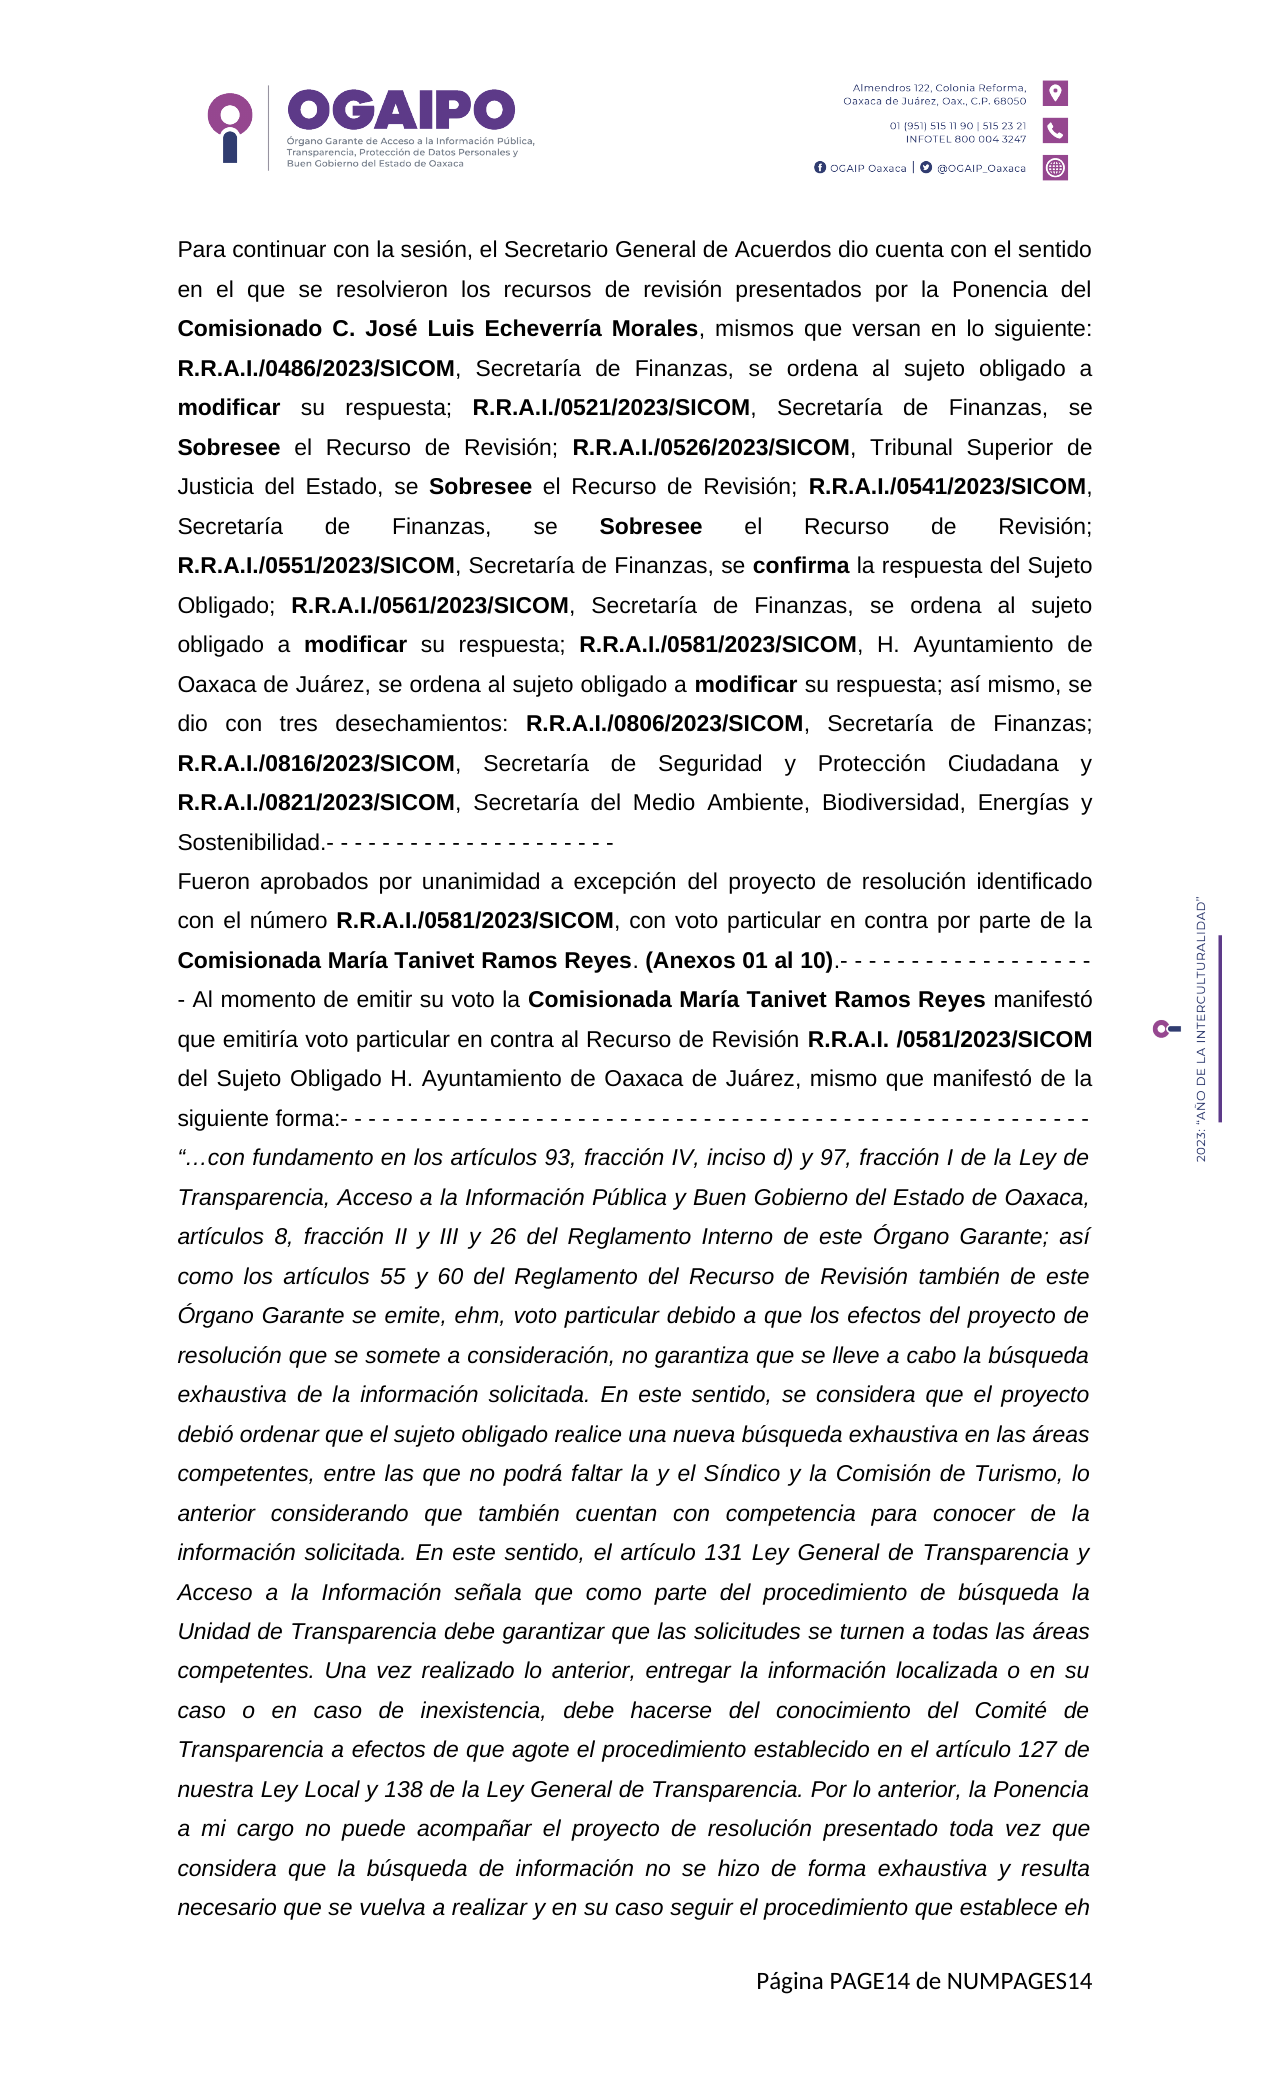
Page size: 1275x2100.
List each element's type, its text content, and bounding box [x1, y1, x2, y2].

picture [1076, 404, 1275, 1638]
picture [131, 44, 1144, 213]
text Para continuar con la sesión, el Secretario General de Acuerdos dio cuenta con el sentido en el que se resolvieron los recursos de revisión presentados por la Ponencia del Comisionado C. José Luis Echeverría Morales, mismos que versan en lo siguiente: R.R.A.I./0486/2023/SICOM, Secretaría de Finanzas, se ordena al sujeto obligado a modificar su respuesta; R.R.A.I./0521/2023/SICOM, Secretaría de Finanzas, se Sobresee el Recurso de Revisión; R.R.A.I./0526/2023/SICOM, Tribunal Superior de Justicia del Estado, se Sobresee el Recurso de Revisión; R.R.A.I./0541/2023/SICOM, Secretaría de Finanzas, se Sobresee el Recurso de Revisión; R.R.A.I./0551/2023/SICOM, Secretaría de Finanzas, se confirma la respuesta del Sujeto Obligado; R.R.A.I./0561/2023/SICOM, Secretaría de Finanzas, se ordena al sujeto obligado a modificar su respuesta; R.R.A.I./0581/2023/SICOM, H. Ayuntamiento de Oaxaca de Juárez, se ordena al sujeto obligado a modificar su respuesta; así mismo, se dio con tres desechamientos: R.R.A.I./0806/2023/SICOM, Secretaría de Finanzas; R.R.A.I./0816/2023/SICOM, Secretaría de Seguridad y Protección Ciudadana y R.R.A.I./0821/2023/SICOM, Secretaría del Medio Ambiente, Biodiversidad, Energías y Sostenibilidad.- - - - - - - - - - - - - - - - - - - - - [177, 236, 1093, 855]
text Fueron aprobados por unanimidad a excepción del proyecto de resolución identificado con el número R.R.A.I./0581/2023/SICOM, con voto particular en contra por parte de la Comisionada María Tanivet Ramos Reyes. (Anexos 01 al 10).- - - - - - - - - - - - - - - - - - - Al momento de emitir su voto la Comisionada María Tanivet Ramos Reyes manifestó que emitiría voto particular en contra al Recurso de Revisión R.R.A.I. /0581/2023/SICOM del Sujeto Obligado H. Ayuntamiento de Oaxaca de Juárez, mismo que manifestó de la siguiente forma:- - - - - - - - - - - - - - - - - - - - - - - - - - - - - - - - - - - - - - - - - - - - - - - - - - - - - - [177, 868, 1093, 1131]
